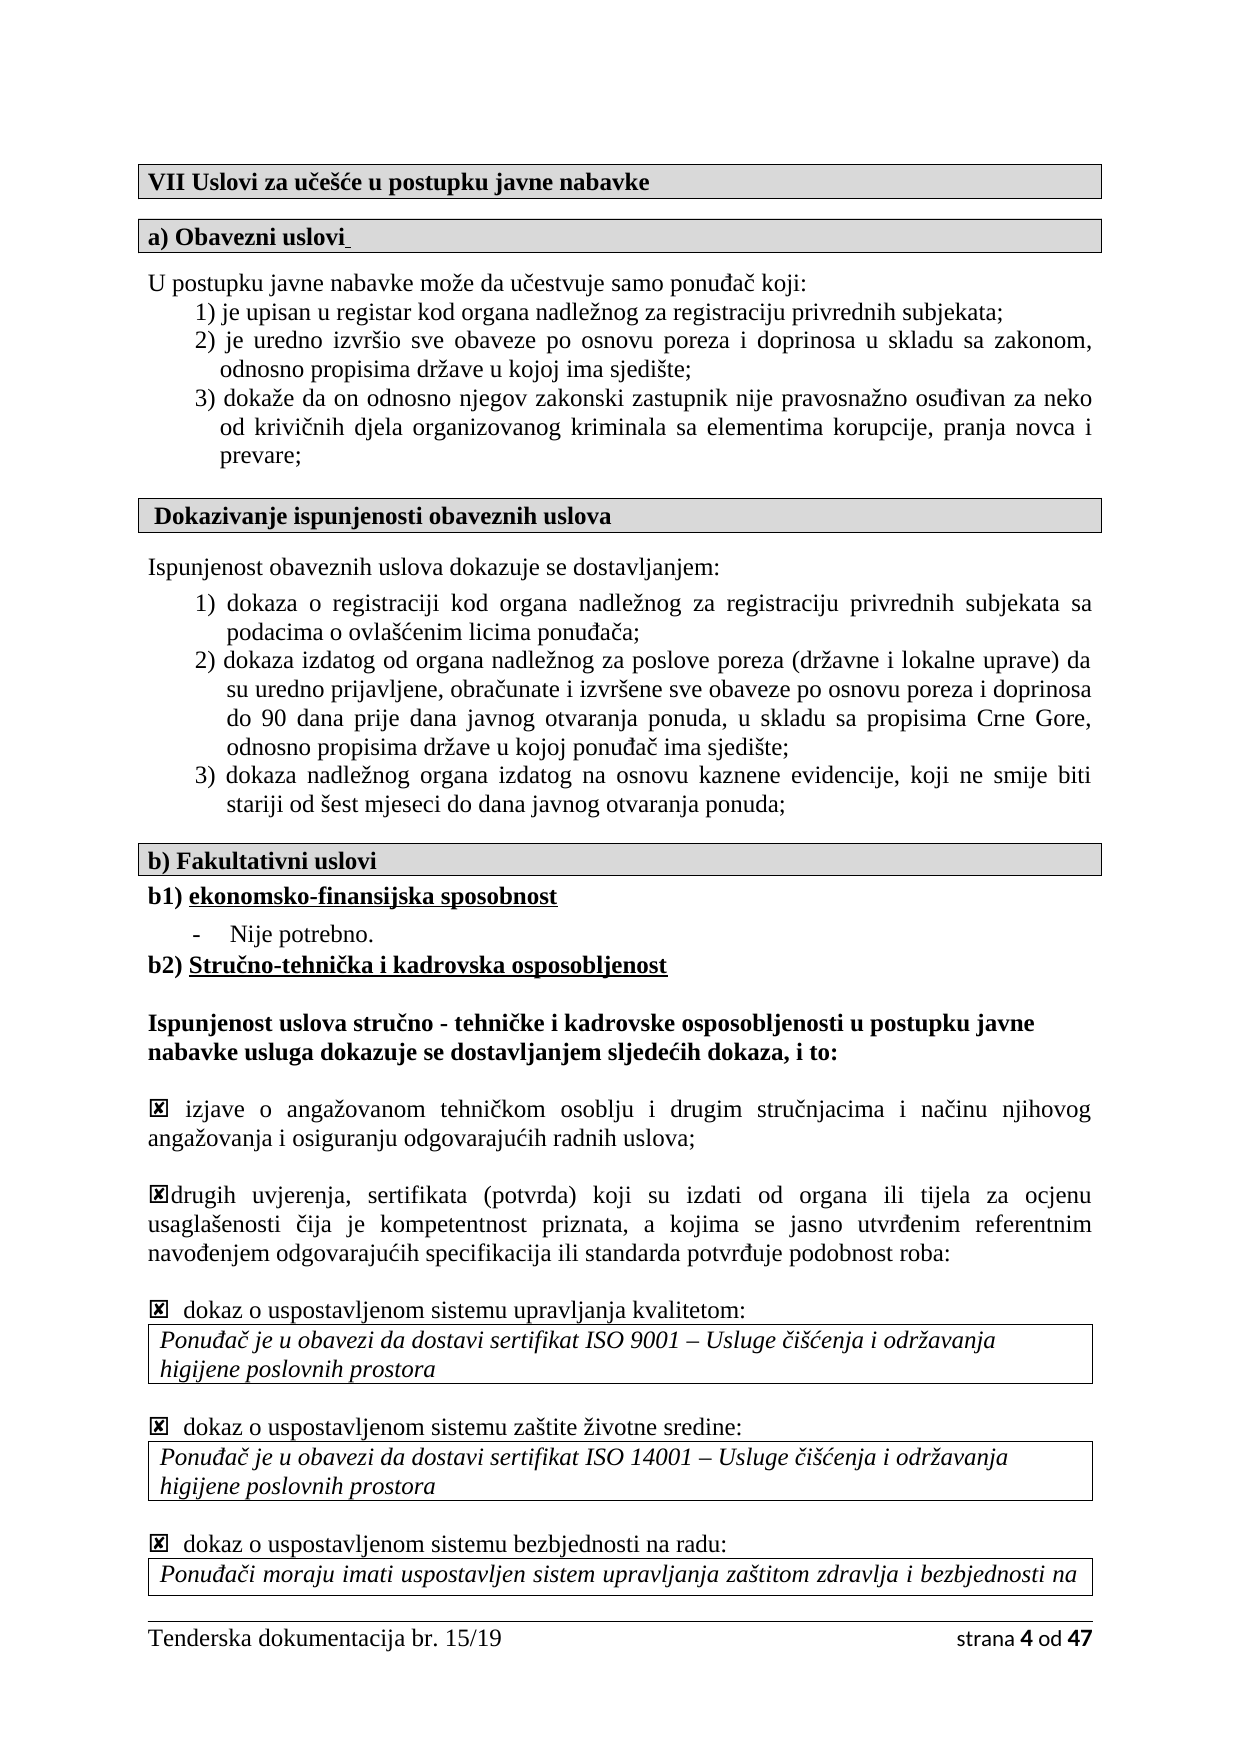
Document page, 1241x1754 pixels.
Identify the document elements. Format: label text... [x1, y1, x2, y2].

text 2) je uredno izvršio sve obaveze po osnovu poreza i doprinosa u skladu sa zakonom, odnosno propisima države u kojoj ima sjedište; [194, 325, 1093, 383]
text Dokazivanje ispunjenosti obaveznih uslova [139, 499, 1101, 532]
text b2) Stručno-tehnička i kadrovska osposobljenost [148, 950, 1093, 979]
text Ispunjenost uslova stručno - tehničke i kadrovske osposobljenosti u postupku javne [148, 1008, 1093, 1037]
text Ispunjenost obaveznih uslova dokazuje se dostavljanjem: [148, 552, 1093, 581]
text izjave o angažovanom tehničkom osoblju i drugim stručnjacima i načinu njihovog angažovanja i osiguranju odgovarajućih radnih uslova; [148, 1094, 1093, 1152]
text drugih uvjerenja, sertifikata (potvrda) koji su izdati od organa ili tijela za ocjenu usaglašenosti čija je kompetentnost priznata, a kojima se jasno utvrđenim referentnim navođenjem odgovarajućih specifikacija ili standarda potvrđuje podobnost roba: [148, 1180, 1093, 1267]
text 1) dokaza o registraciji kod organa nadležnog za registraciju privrednih subjekata sa podacima o ovlašćenim licima ponuđača; [194, 588, 1093, 646]
text nabavke usluga dokazuje se dostavljanjem sljedećih dokaza, i to: [148, 1037, 1093, 1065]
text dokaz o uspostavljenom sistemu bezbjednosti na radu: [148, 1529, 1093, 1558]
text a) Obavezni uslovi [139, 220, 1101, 252]
text 2) dokaza izdatog od organa nadležnog za poslove poreza (državne i lokalne uprave) da su uredno prijavljene, obračunate i izvršene sve obaveze po osnovu poreza i doprinosa do 90 dana prije dana javnog otvaranja ponuda, u skladu sa propisima Crne Gore, odnosno propisima države u kojoj ponuđač ima sjedište; [194, 646, 1093, 761]
table_header Ponuđač je u obavezi da dostavi sertifikat ISO 14001 – Usluge čišćenja i održavanja higijene poslovnih prostora [149, 1442, 1092, 1500]
text U postupku javne nabavke može da učestvuje samo ponuđač koji: [148, 268, 1093, 297]
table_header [149, 1559, 1092, 1595]
text 1) je upisan u registar kod organa nadležnog za registraciju privrednih subjekata; [194, 297, 1093, 325]
text b) Fakultativni uslovi [139, 844, 1101, 875]
text dokaz o uspostavljenom sistemu upravljanja kvalitetom: [148, 1295, 1093, 1324]
text dokaz o uspostavljenom sistemu zaštite životne sredine: [148, 1412, 1093, 1441]
text VII Uslovi za učešće u postupku javne nabavke [139, 165, 1101, 198]
table_header Ponuđač je u obavezi da dostavi sertifikat ISO 9001 – Usluge čišćenja i održavanja higijene poslovnih prostora [149, 1325, 1092, 1383]
text 3) dokaza nadležnog organa izdatog na osnovu kaznene evidencije, koji ne smije biti stariji od šest mjeseci do dana javnog otvaranja ponuda; [194, 761, 1093, 818]
text b1) ekonomsko-finansijska sposobnost [148, 881, 1093, 909]
list Nije potrebno. [192, 919, 1093, 948]
text 3) dokaže da on odnosno njegov zakonski zastupnik nije pravosnažno osuđivan za neko od krivičnih djela organizovanog kriminala sa elementima korupcije, pranja novca i prevare; [194, 383, 1093, 469]
